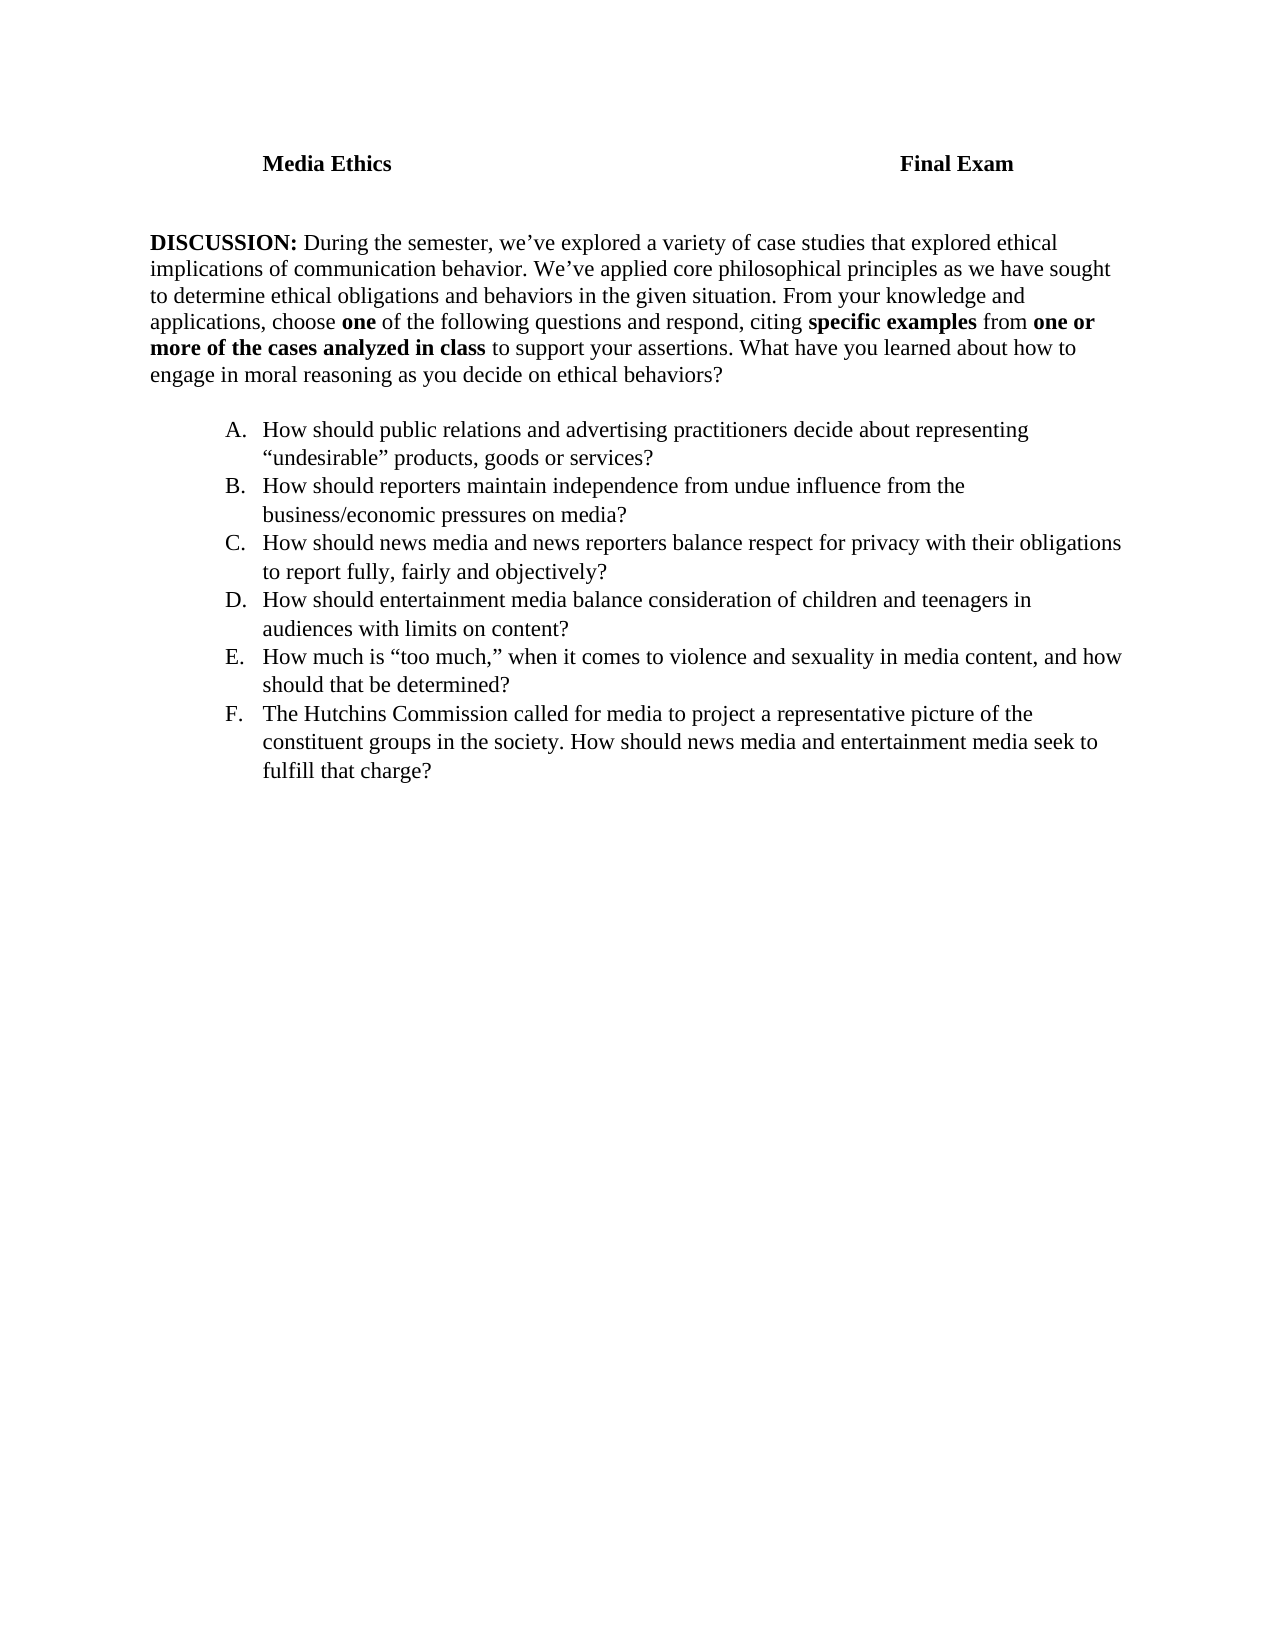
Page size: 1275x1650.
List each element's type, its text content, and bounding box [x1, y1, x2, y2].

list How should public relations and advertising practitioners decide about representing “undesirable” products, goods or services? [225, 416, 1125, 470]
list Media Ethics Final Exam [262, 150, 1125, 176]
list How should news media and news reporters balance respect for privacy with their obligations to report fully, fairly and objectively? [225, 529, 1125, 584]
list The Hutchins Commission called for media to project a representative picture of the constituent groups in the society. How should news media and entertainment media seek to fulfill that charge? [225, 700, 1125, 783]
list DISCUSSION: During the semester, we’ve explored a variety of case studies that explored ethical implications of communication behavior. We’ve applied core philosophical principles as we have sought to determine ethical obligations and behaviors in the given situation. From your knowledge and applications, choose one of the following questions and respond, citing specific examples from one or more of the cases analyzed in class to support your assertions. What have you learned about how to engage in moral reasoning as you decide on ethical behaviors? [150, 229, 1125, 387]
list How should entertainment media balance consideration of children and teenagers in audiences with limits on content? [225, 586, 1125, 641]
list How much is “too much,” when it comes to violence and sexuality in media content, and how should that be determined? [225, 643, 1125, 698]
list How should reporters maintain independence from undue influence from the business/economic pressures on media? [225, 472, 1125, 527]
